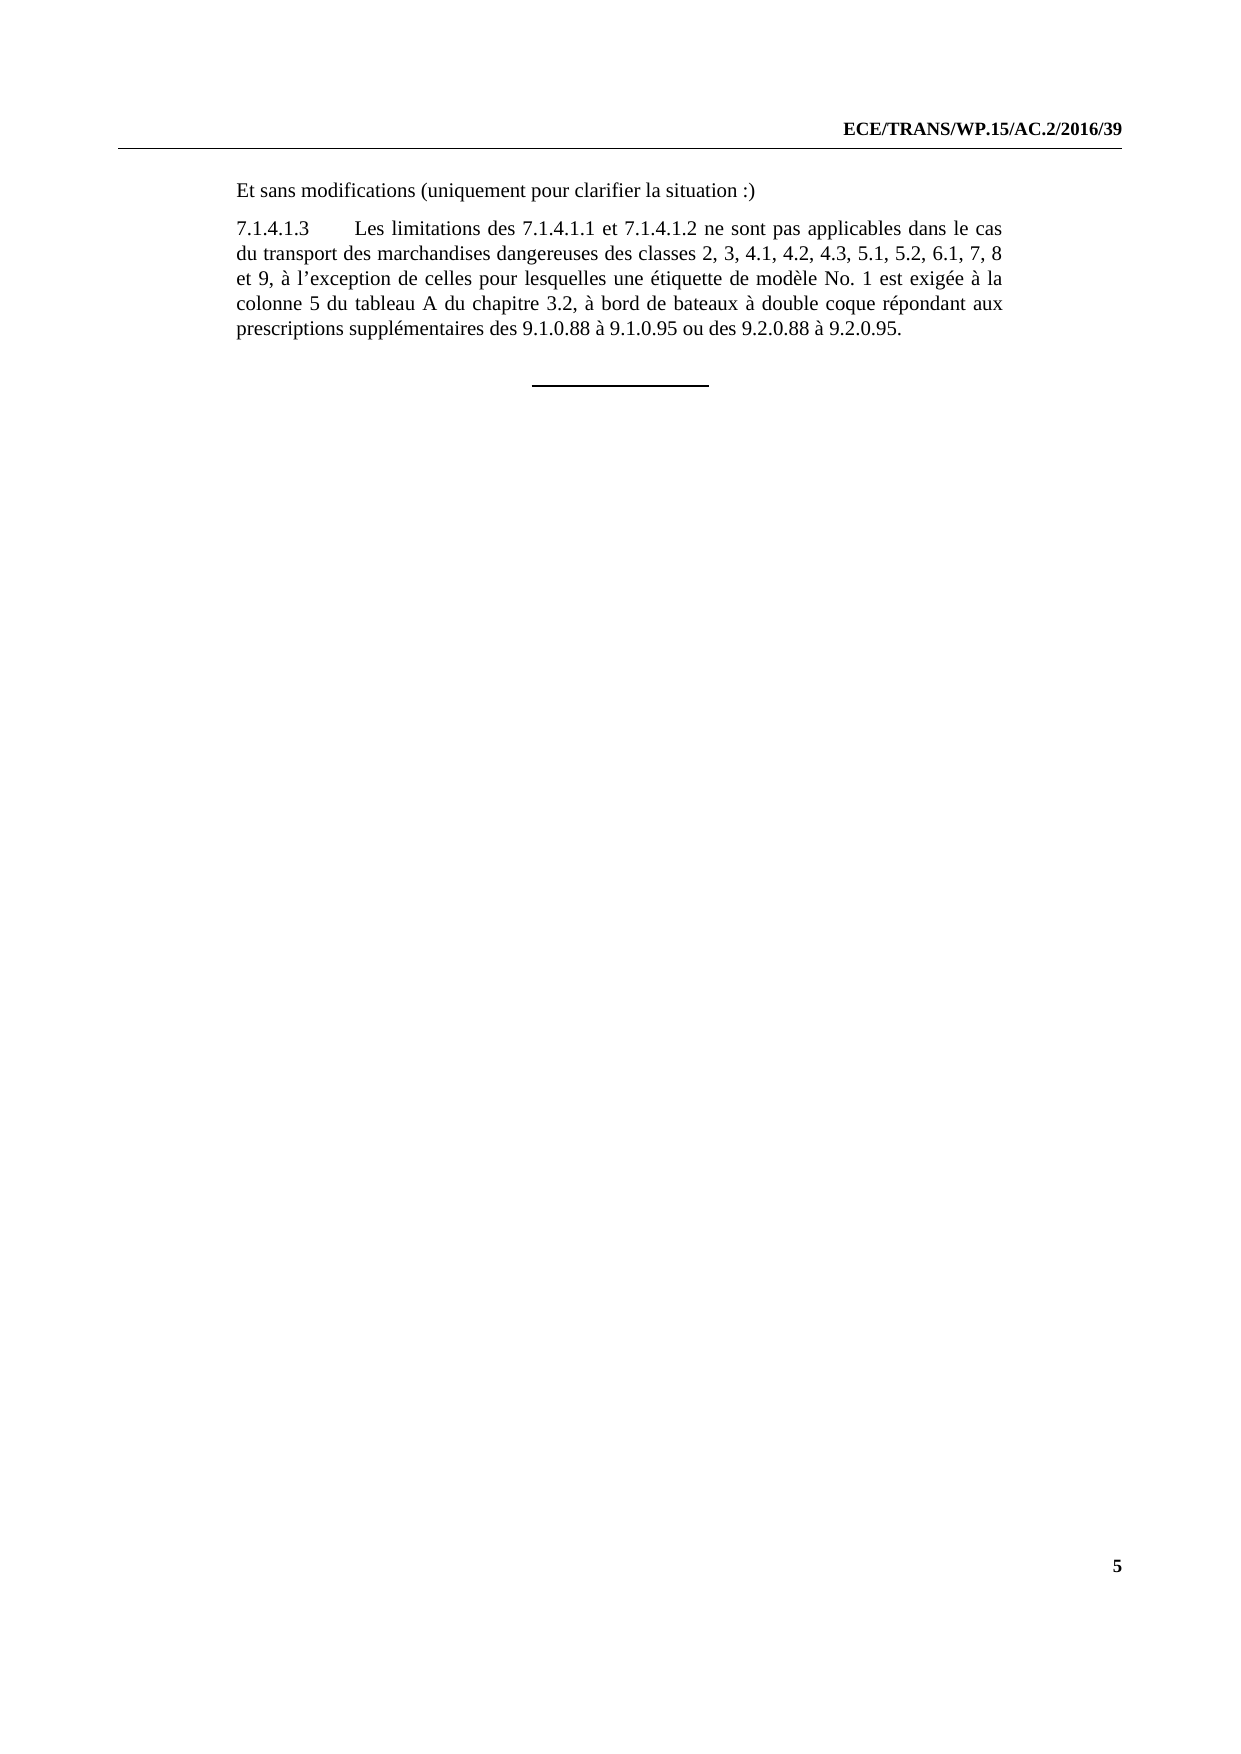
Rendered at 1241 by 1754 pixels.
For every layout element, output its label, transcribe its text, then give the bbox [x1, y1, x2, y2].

text Et sans modifications (uniquement pour clarifier la situation :) [236, 177, 1004, 202]
text 7.1.4.1.3 Les limitations des 7.1.4.1.1 et 7.1.4.1.2 ne sont pas applicables dans le cas du transport des marchandises dangereuses des classes 2, 3, 4.1, 4.2, 4.3, 5.1, 5.2, 6.1, 7, 8 et 9, à l’exception de celles pour lesquelles une étiquette de modèle No. 1 est exigée à la colonne 5 du tableau A du chapitre 3.2, à bord de bateaux à double coque répondant aux prescriptions supplémentaires des 9.1.0.88 à 9.1.0.95 ou des 9.2.0.88 à 9.2.0.95. [236, 215, 1004, 340]
